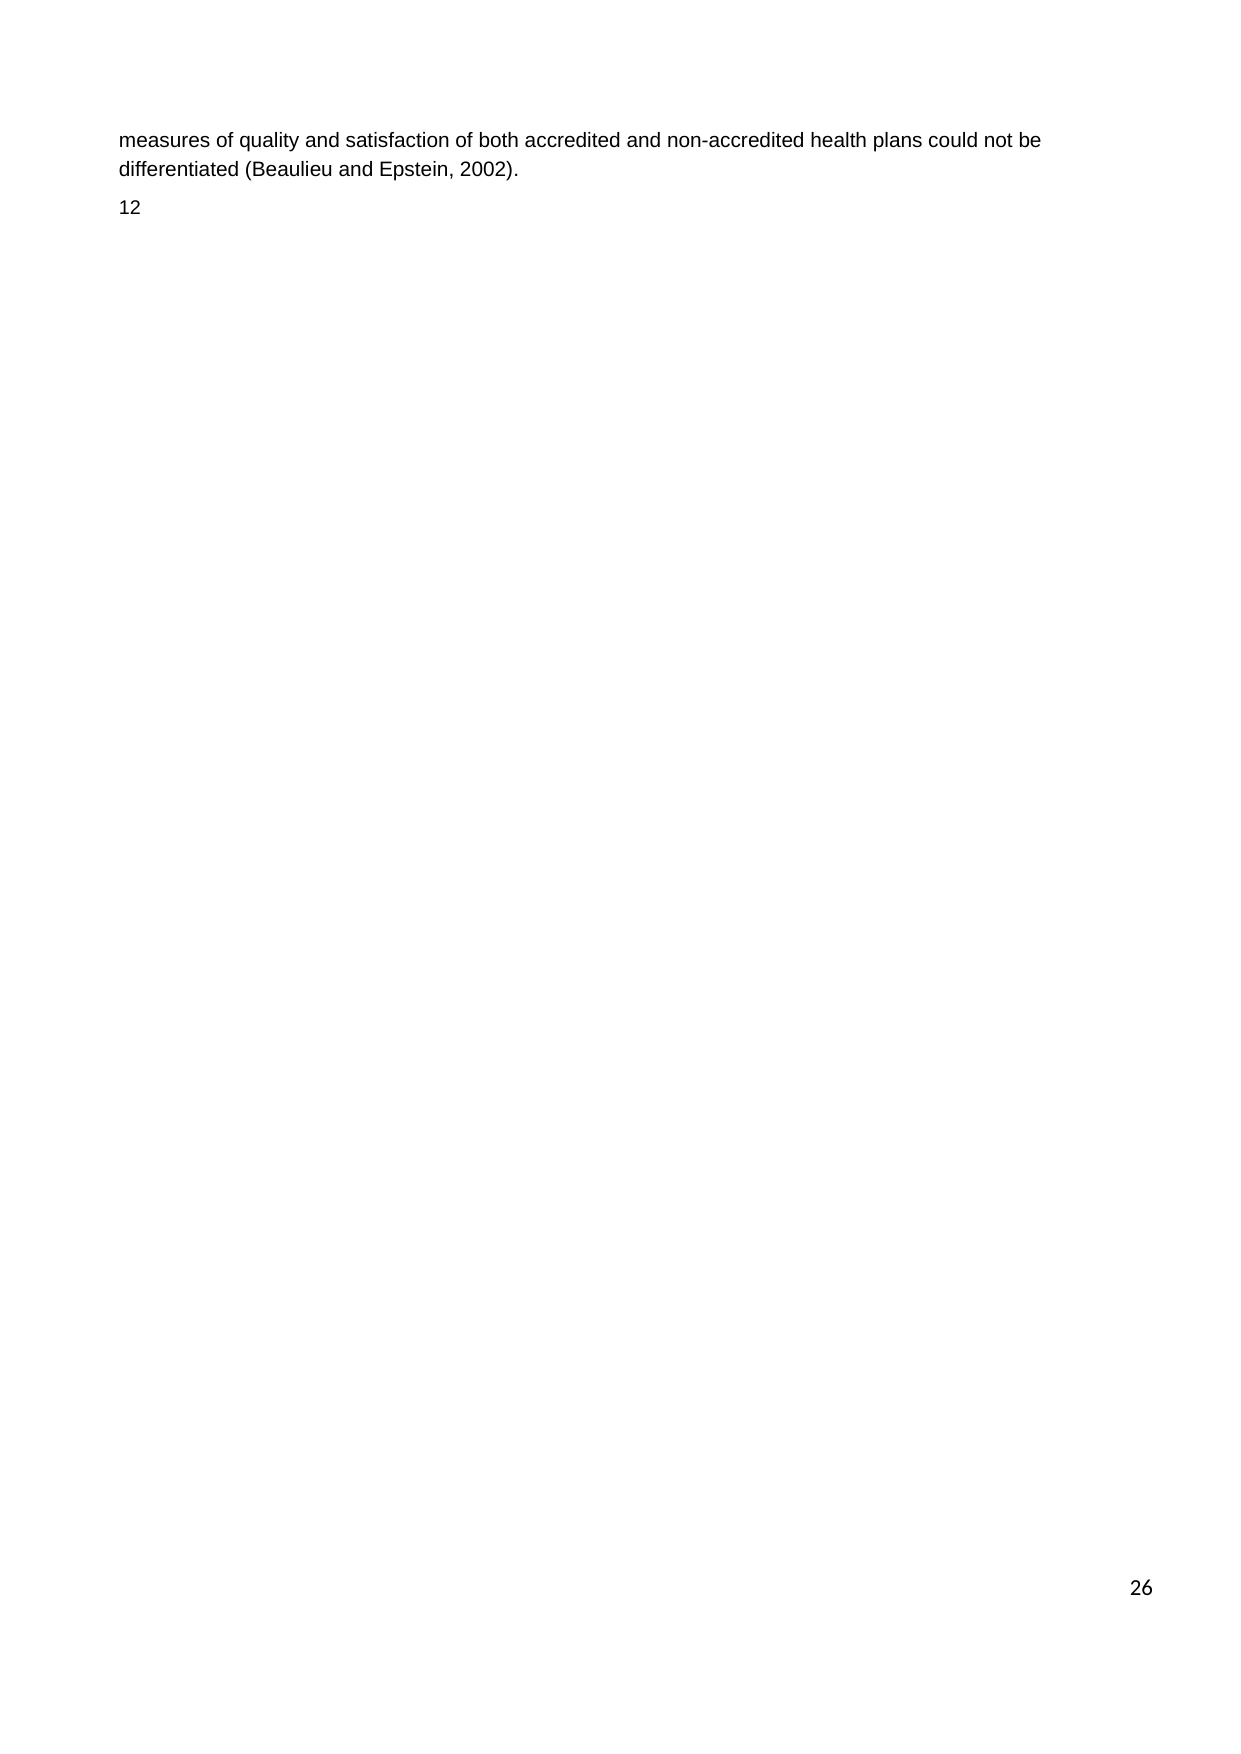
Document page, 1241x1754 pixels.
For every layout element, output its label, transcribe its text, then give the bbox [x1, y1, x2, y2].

text 12 [119, 196, 1153, 219]
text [119, 128, 1138, 181]
